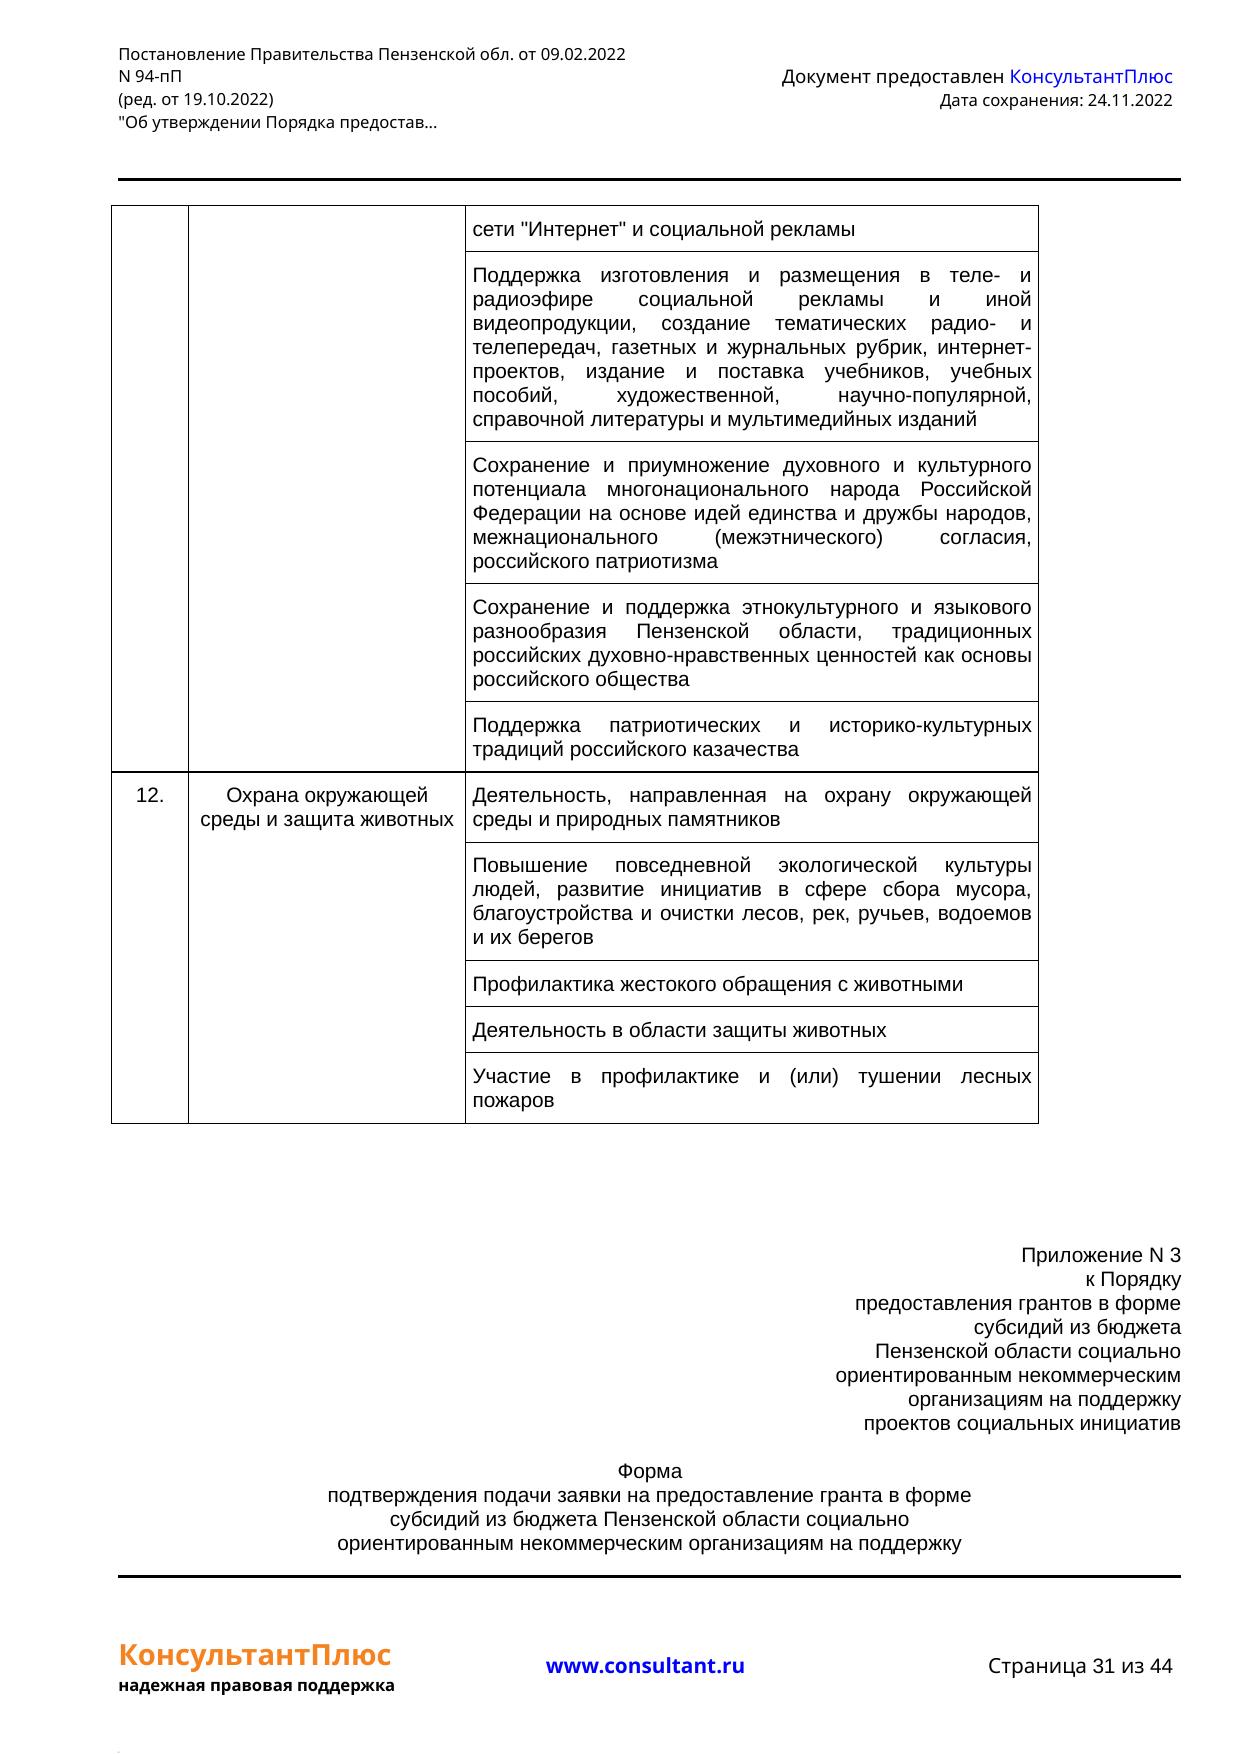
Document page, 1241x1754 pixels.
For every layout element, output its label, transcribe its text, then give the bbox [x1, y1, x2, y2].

table_cell Деятельность в области защиты животных [466, 1007, 1038, 1052]
text проектов социальных инициатив [118, 1411, 1181, 1435]
table_cell Поддержка изготовления и размещения в теле- и радиоэфире социальной рекламы и иной видеопродукции, создание тематических радио- и телепередач, газетных и журнальных рубрик, интернет-проектов, издание и поставка учебников, учебных пособий, художественной, научно-популярной, справочной литературы и мультимедийных изданий [466, 252, 1038, 441]
table_cell Сохранение и поддержка этнокультурного и языкового разнообразия Пензенской области, традиционных российских духовно-нравственных ценностей как основы российского общества [466, 584, 1038, 701]
text субсидий из бюджета [118, 1315, 1181, 1339]
table_cell Участие в профилактике и (или) тушении лесных пожаров [466, 1053, 1038, 1122]
text Форма [118, 1459, 1181, 1483]
text ориентированным некоммерческим [118, 1363, 1181, 1387]
table_cell Деятельность, направленная на охрану окружающей среды и природных памятников [466, 773, 1038, 842]
text ориентированным некоммерческим организациям на поддержку [118, 1531, 1181, 1555]
table_cell Поддержка патриотических и историко-культурных традиций российского казачества [466, 702, 1038, 771]
text предоставления грантов в форме [118, 1291, 1181, 1315]
text к Порядку [118, 1267, 1181, 1291]
text Пензенской области социально [118, 1339, 1181, 1363]
text субсидий из бюджета Пензенской области социально [118, 1507, 1181, 1531]
table_cell Сохранение и приумножение духовного и культурного потенциала многонационального народа Российской Федерации на основе идей единства и дружбы народов, межнационального (межэтнического) согласия, российского патриотизма [466, 442, 1038, 583]
table_cell 12. [112, 773, 188, 1122]
table_cell Повышение повседневной экологической культуры людей, развитие инициатив в сфере сбора мусора, благоустройства и очистки лесов, рек, ручьев, водоемов и их берегов [466, 843, 1038, 960]
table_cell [466, 206, 1038, 251]
text организациям на поддержку [118, 1387, 1181, 1411]
text Приложение N 3 [118, 1243, 1181, 1267]
table_cell Охрана окружающей среды и защита животных [189, 773, 465, 1122]
text подтверждения подачи заявки на предоставление гранта в форме [118, 1483, 1181, 1507]
table_cell Профилактика жестокого обращения с животными [466, 961, 1038, 1006]
